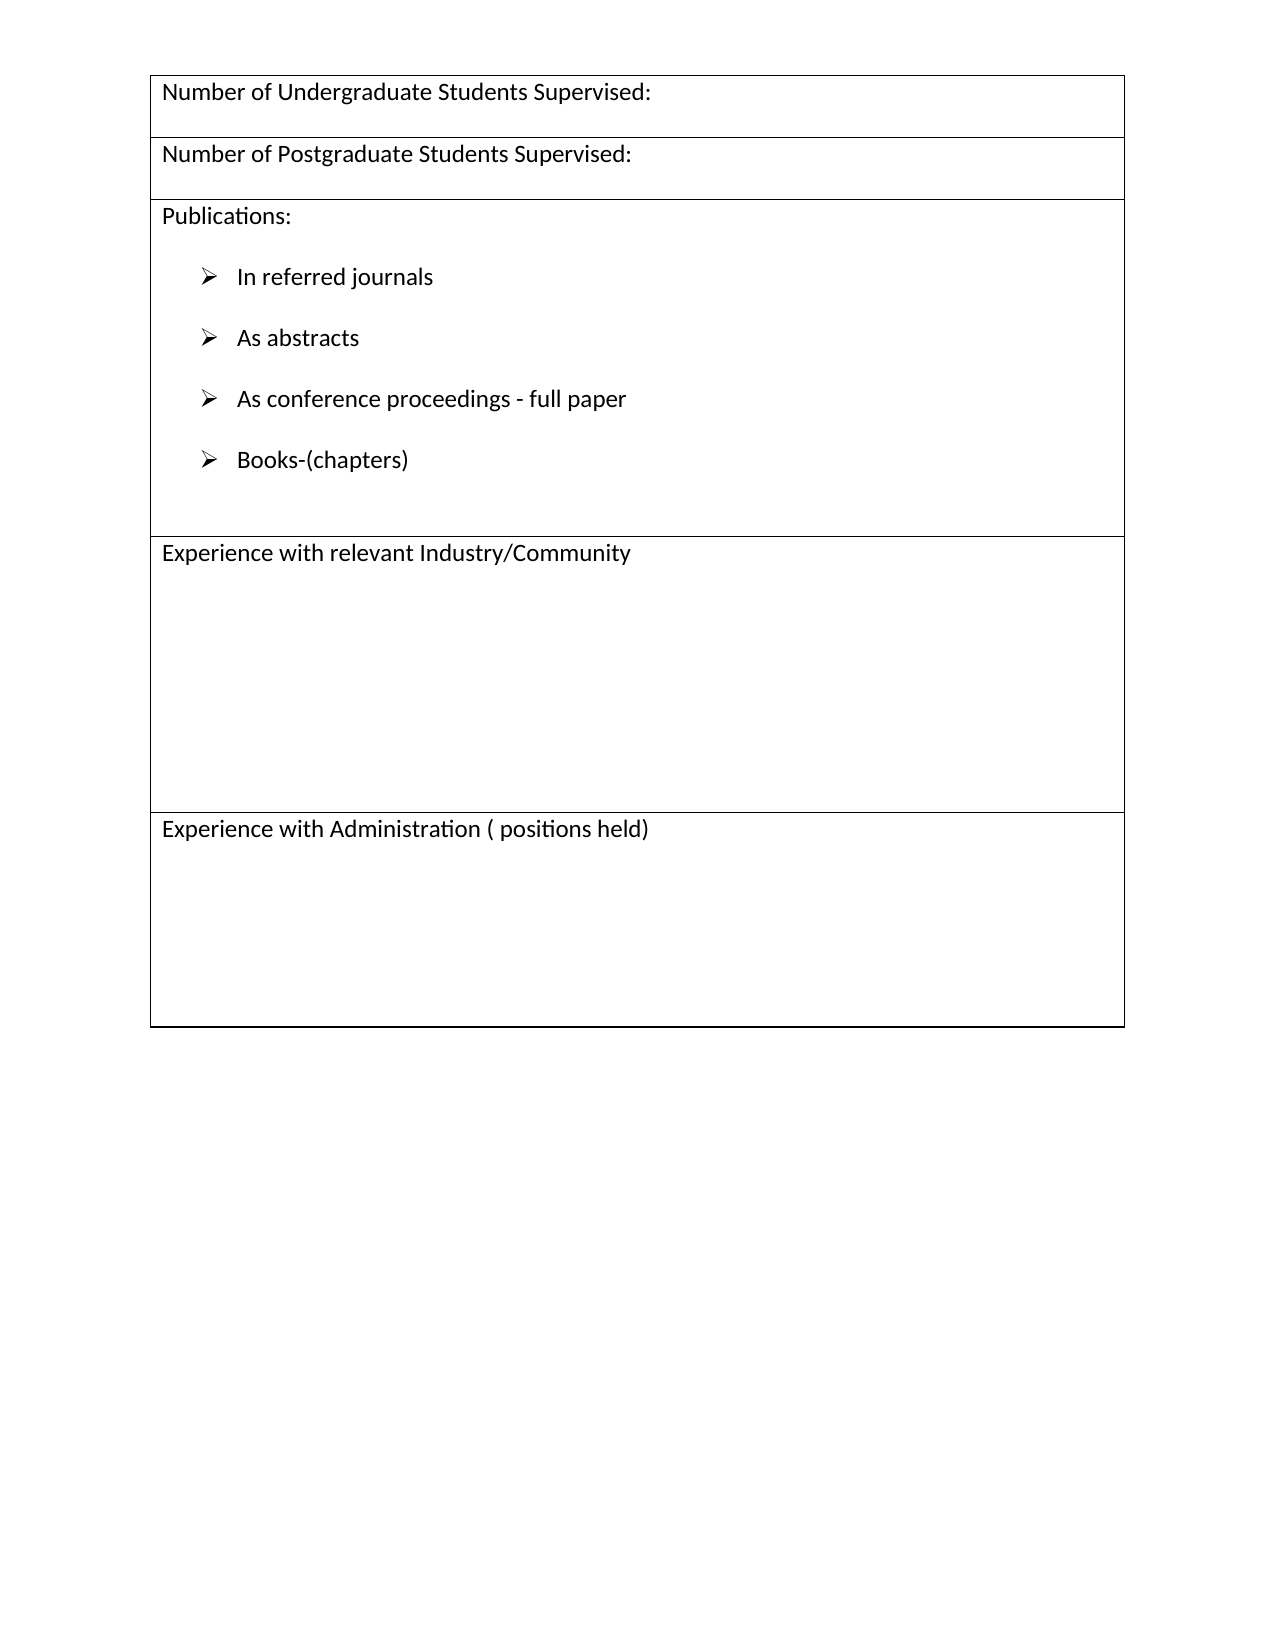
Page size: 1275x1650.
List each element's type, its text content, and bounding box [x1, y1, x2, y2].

table_cell Publications: In referred journals As abstracts As conference proceedings - full paper Books-(chapters) [151, 200, 1124, 536]
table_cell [151, 76, 1124, 137]
table_cell Number of Postgraduate Students Supervised: [151, 138, 1124, 199]
table_cell Experience with relevant Industry/Community [151, 537, 1124, 812]
table_cell Experience with Administration ( positions held) [151, 813, 1124, 1026]
